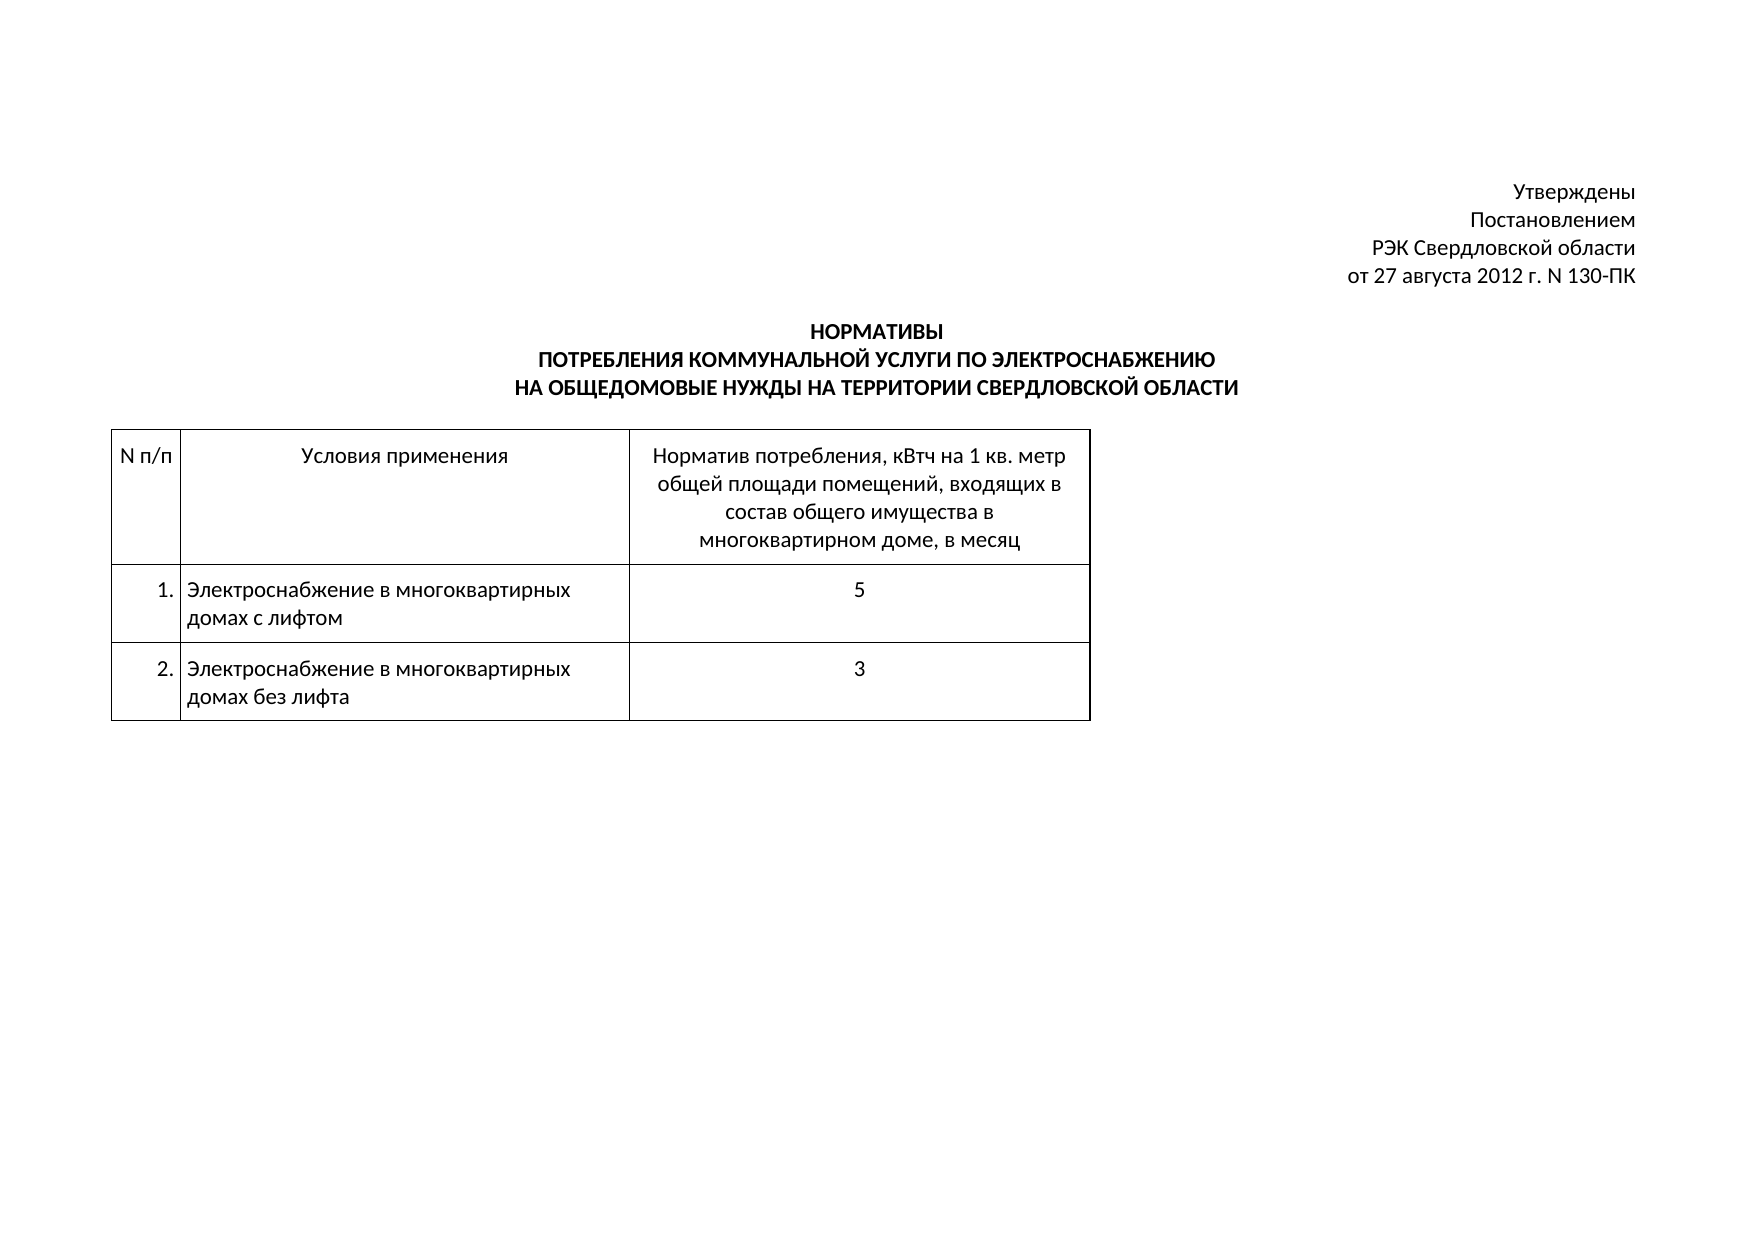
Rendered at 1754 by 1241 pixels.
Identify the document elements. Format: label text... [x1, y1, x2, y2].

text Утверждены [118, 177, 1636, 205]
table_cell 2. [112, 643, 180, 720]
table_cell 1. [112, 565, 180, 642]
title НА ОБЩЕДОМОВЫЕ НУЖДЫ НА ТЕРРИТОРИИ СВЕРДЛОВСКОЙ ОБЛАСТИ [118, 373, 1636, 401]
title ПОТРЕБЛЕНИЯ КОММУНАЛЬНОЙ УСЛУГИ ПО ЭЛЕКТРОСНАБЖЕНИЮ [118, 345, 1636, 373]
text РЭК Свердловской области [118, 233, 1636, 261]
table_header Норматив потребления, кВтч на 1 кв. метр общей площади помещений, входящих в состав общего имущества в многоквартирном доме, в месяц [630, 430, 1089, 564]
text Постановлением [118, 205, 1636, 233]
text от 27 августа 2012 г. N 130-ПК [118, 261, 1636, 289]
table_header Условия применения [181, 430, 629, 564]
title НОРМАТИВЫ [118, 317, 1636, 345]
table_cell 3 [630, 643, 1089, 720]
table_header N п/п [112, 430, 180, 564]
table_cell Электроснабжение в многоквартирных домах с лифтом [181, 565, 629, 642]
table_cell 5 [630, 565, 1089, 642]
table_cell Электроснабжение в многоквартирных домах без лифта [181, 643, 629, 720]
